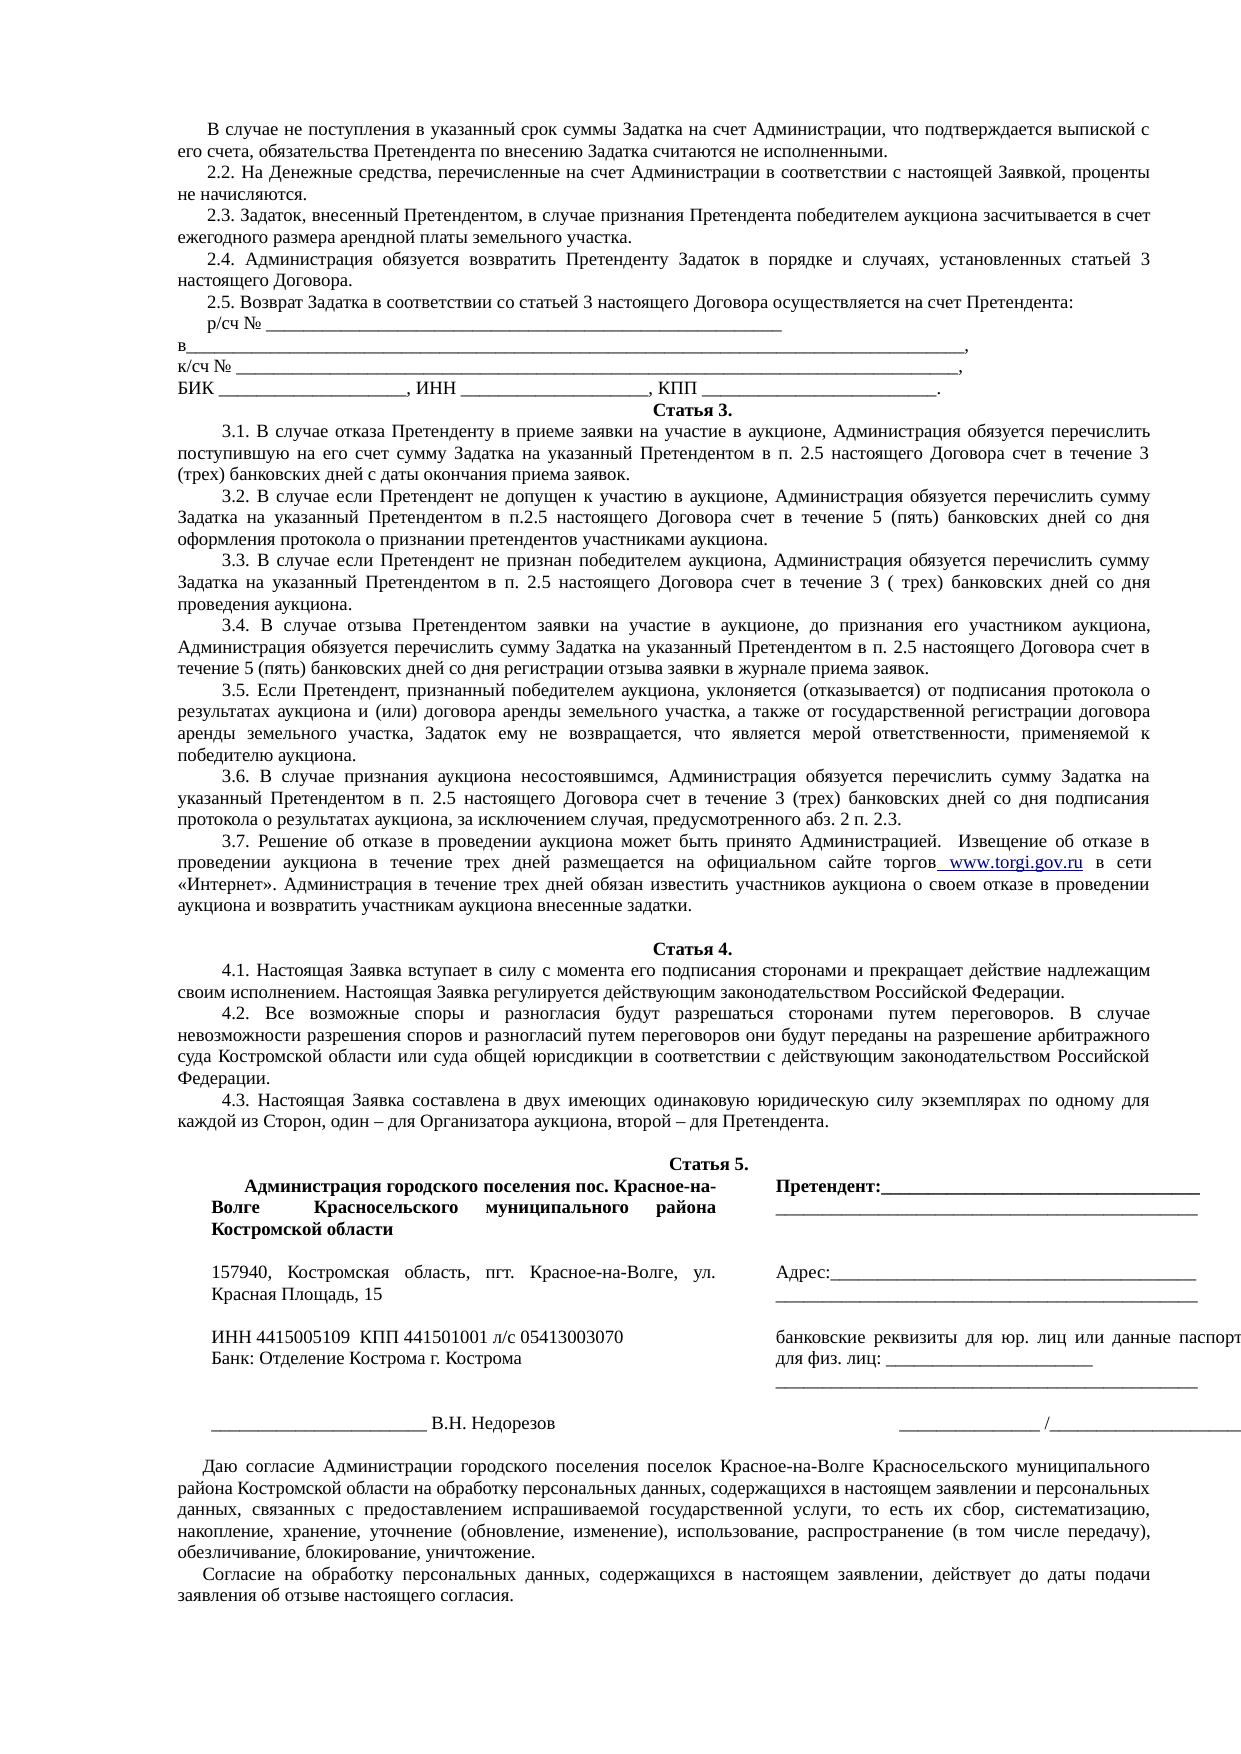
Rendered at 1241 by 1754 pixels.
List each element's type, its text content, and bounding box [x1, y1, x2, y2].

text Даю согласие Администрации городского поселения поселок Красное-на-Волге Красносельского муниципального района Костромской области на обработку персональных данных, содержащихся в настоящем заявлении и персональных данных, связанных с предоставлением испрашиваемой государственной услуги, то есть их сбор, систематизацию, накопление, хранение, уточнение (обновление, изменение), использование, распространение (в том числе передачу), обезличивание, блокирование, уничтожение. [177, 1455, 1152, 1563]
text 2.3. Задаток, внесенный Претендентом, в случае признания Претендента победителем аукциона засчитывается в счет ежегодного размера арендной платы земельного участка. [177, 204, 1152, 247]
text р/сч № _______________________________________________________ [177, 312, 1152, 334]
table_cell ИНН 4415005109 КПП 441501001 л/с 05413003070 Банк: Отделение Кострома г. Кострома _______________________ В.Н. Недорезов [200, 1326, 731, 1433]
text 3.3. В случае если Претендент не признан победителем аукциона, Администрация обязуется перечислить сумму Задатка на указанный Претендентом в п. 2.5 настоящего Договора счет в течение 3 ( трех) банковских дней со дня проведения аукциона. [177, 549, 1152, 614]
text В случае не поступления в указанный срок суммы Задатка на счет Администрации, что подтверждается выпиской с его счета, обязательства Претендента по внесению Задатка считаются не исполненными. [177, 118, 1152, 161]
text Статья 3. [177, 398, 1152, 420]
text 3.4. В случае отзыва Претендентом заявки на участие в аукционе, до признания его участником аукциона, Администрация обязуется перечислить сумму Задатка на указанный Претендентом в п. 2.5 настоящего Договора счет в течение 5 (пять) банковских дней со дня регистрации отзыва заявки в журнале приема заявок. [177, 614, 1152, 679]
text в___________________________________________________________________________________, [177, 334, 1152, 355]
text 2.2. На Денежные средства, перечисленные на счет Администрации в соответствии с настоящей Заявкой, проценты не начисляются. [177, 161, 1152, 204]
text 3.6. В случае признания аукциона несостоявшимся, Администрация обязуется перечислить сумму Задатка на указанный Претендентом в п. 2.5 настоящего Договора счет в течение 3 (трех) банковских дней со дня подписания протокола о результатах аукциона, за исключением случая, предусмотренного абз. 2 п. 2.3. [177, 765, 1152, 830]
text 4.2. Все возможные споры и разногласия будут разрешаться сторонами путем переговоров. В случае невозможности разрешения споров и разногласий путем переговоров они будут переданы на разрешение арбитражного суда Костромской области или суда общей юрисдикции в соответствии с действующим законодательством Российской Федерации. [177, 1002, 1152, 1088]
text Согласие на обработку персональных данных, содержащихся в настоящем заявлении, действует до даты подачи заявления об отзыве настоящего согласия. [177, 1563, 1152, 1606]
text 3.7. Решение об отказе в проведении аукциона может быть принято Администрацией. Извещение об отказе в проведении аукциона в течение трех дней размещается на официальном сайте торгов www.torgi.gov.ru в сети «Интернет». Администрация в течение трех дней обязан известить участников аукциона о своем отказе в проведении аукциона и возвратить участникам аукциона внесенные задатки. [177, 830, 1152, 916]
text 3.1. В случае отказа Претенденту в приеме заявки на участие в аукционе, Администрация обязуется перечислить поступившую на его счет сумму Задатка на указанный Претендентом в п. 2.5 настоящего Договора счет в течение 3 (трех) банковских дней с даты окончания приема заявок. [177, 420, 1152, 485]
text 2.4. Администрация обязуется возвратить Претенденту Задаток в порядке и случаях, установленных статьей 3 настоящего Договора. [177, 247, 1152, 291]
table_cell Адрес:_______________________________________ _____________________________________________ [731, 1261, 1240, 1326]
text 3.5. Если Претендент, признанный победителем аукциона, уклоняется (отказывается) от подписания протокола о результатах аукциона и (или) договора аренды земельного участка, а также от государственной регистрации договора аренды земельного участка, Задаток ему не возвращается, что является мерой ответственности, применяемой к победителю аукциона. [177, 679, 1152, 765]
text 4.3. Настоящая Заявка составлена в двух имеющих одинаковую юридическую силу экземплярах по одному для каждой из Сторон, один – для Организатора аукциона, второй – для Претендента. [177, 1088, 1152, 1132]
table_cell 157940, Костромская область, пгт. Красное-на-Волге, ул. Красная Площадь, 15 [200, 1261, 731, 1326]
text Статья 4. [177, 937, 1152, 959]
text Статья 5. [266, 1153, 1152, 1175]
text 2.5. Возврат Задатка в соответствии со статьей 3 настоящего Договора осуществляется на счет Претендента: [177, 291, 1152, 312]
text 4.1. Настоящая Заявка вступает в силу с момента его подписания сторонами и прекращает действие надлежащим своим исполнением. Настоящая Заявка регулируется действующим законодательством Российской Федерации. [177, 959, 1152, 1002]
text 3.2. В случае если Претендент не допущен к участию в аукционе, Администрация обязуется перечислить сумму Задатка на указанный Претендентом в п.2.5 настоящего Договора счет в течение 5 (пять) банковских дней со дня оформления протокола о признании претендентов участниками аукциона. [177, 485, 1152, 549]
table_header Претендент:__________________________________ _____________________________________________ [731, 1175, 1240, 1261]
table_cell банковские реквизиты для юр. лиц или данные паспорта для физ. лиц: ______________________ _____________________________________________ _______________ /_____________________/ [731, 1326, 1240, 1433]
text БИК ____________________, ИНН ____________________, КПП _________________________. [177, 377, 1152, 398]
text к/сч № _____________________________________________________________________________, [177, 355, 1152, 377]
table_header Администрация городского поселения пос. Красное-на-Волге Красносельского муниципального района Костромской области [200, 1175, 731, 1261]
